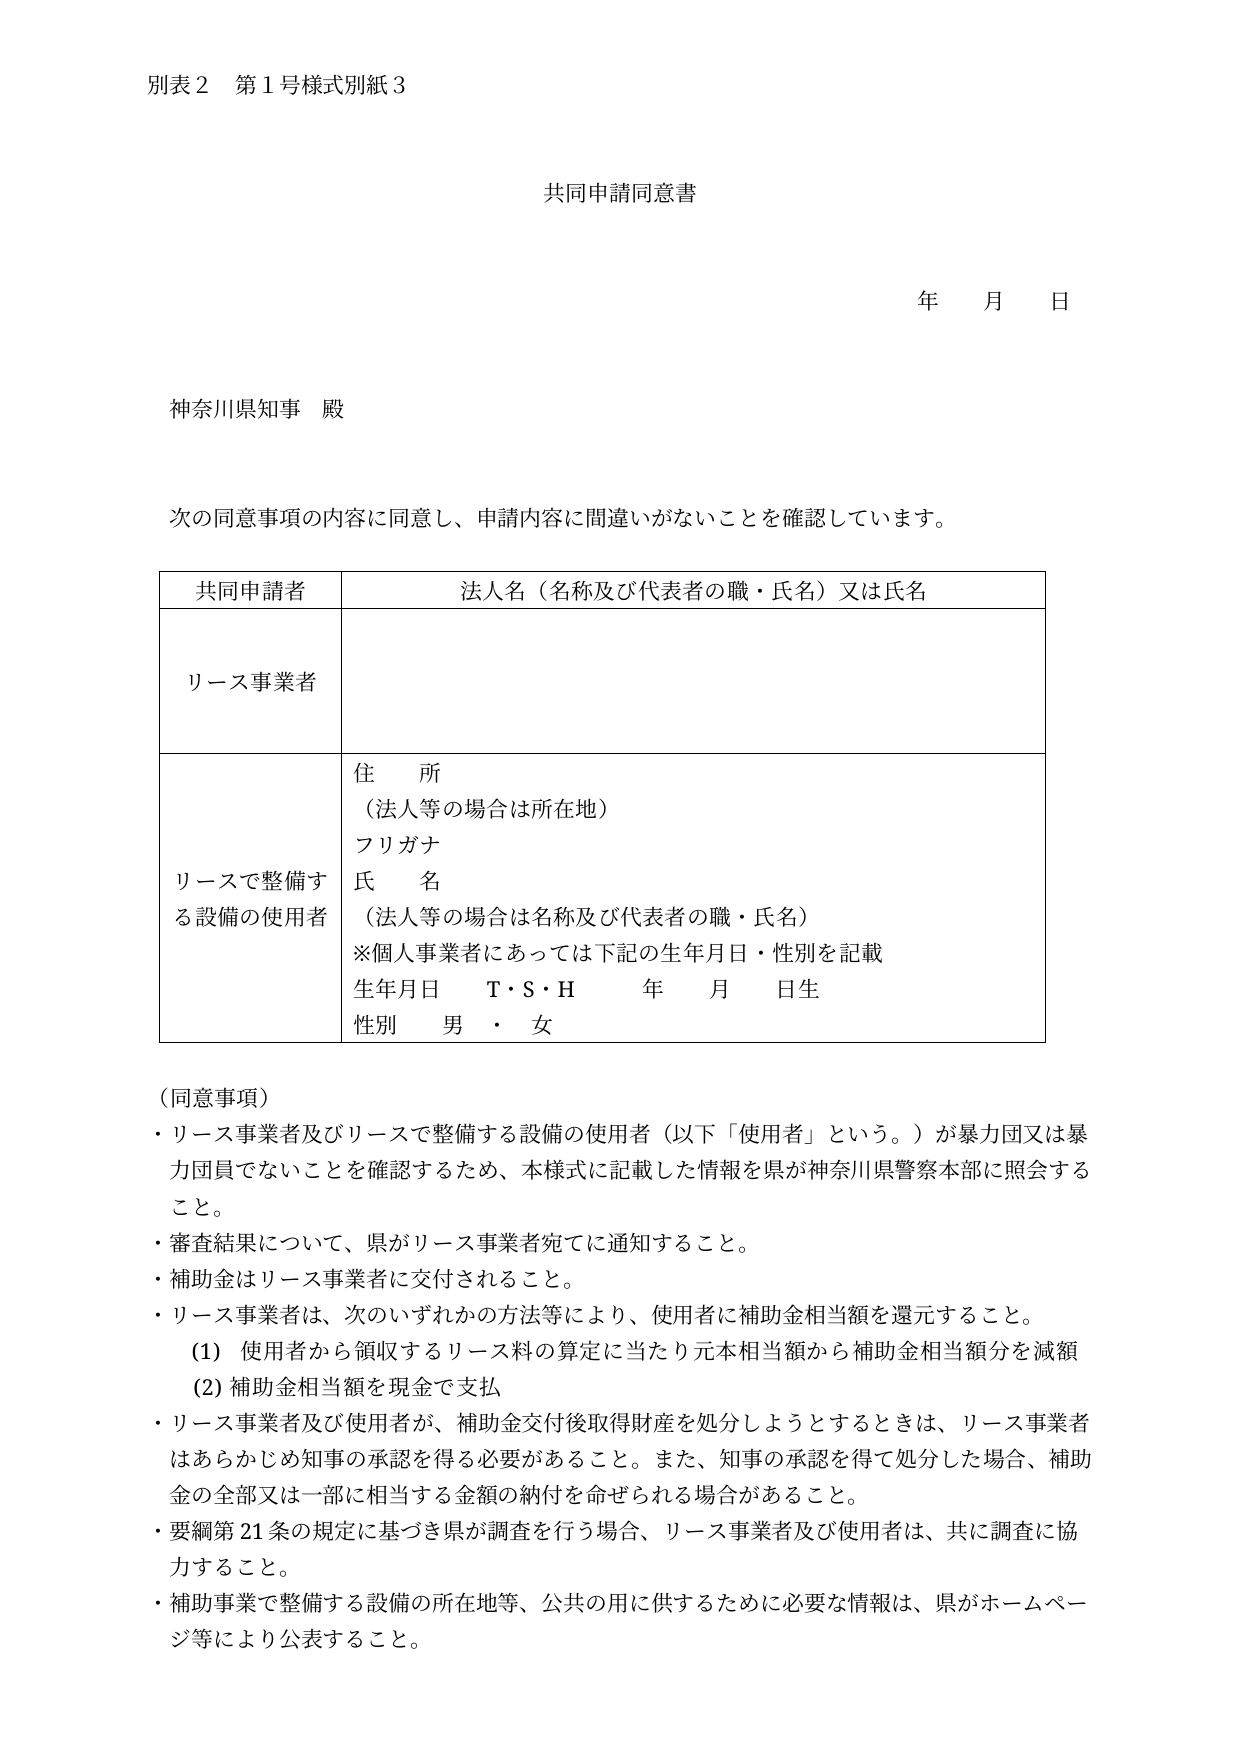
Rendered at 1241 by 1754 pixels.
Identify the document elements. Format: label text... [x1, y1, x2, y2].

table_header 共同申請者 [160, 572, 341, 608]
table_cell [342, 609, 1045, 753]
table_cell 住 所 （法人等の場合は所在地） フリガナ 氏 名 （法人等の場合は名称及び代表者の職・氏名） ※個人事業者にあっては下記の生年月日・性別を記載 生年月日 T・S・H 年 月 日生 性別 男 ・ 女 [342, 754, 1045, 1042]
text （同意事項） [148, 1079, 1092, 1115]
text 別表２ 第１号様式別紙３ [148, 66, 1092, 102]
table_header 法人名（名称及び代表者の職・氏名）又は氏名 [342, 572, 1045, 608]
text ・要綱第21条の規定に基づき県が調査を行う場合、リース事業者及び使用者は、共に調査に協力すること。 [148, 1512, 1092, 1584]
text ・リース事業者は、次のいずれかの方法等により、使用者に補助金相当額を還元すること。 [148, 1296, 1092, 1332]
text 神奈川県知事 殿 [169, 390, 1092, 426]
text ・補助金はリース事業者に交付されること。 [148, 1259, 1092, 1296]
list 使用者から領収するリース料の算定に当たり元本相当額から補助金相当額分を減額 [191, 1332, 1122, 1368]
text ・審査結果について、県がリース事業者宛てに通知すること。 [148, 1223, 1092, 1259]
text ・リース事業者及び使用者が、補助金交付後取得財産を処分しようとするときは、リース事業者はあらかじめ知事の承認を得る必要があること。また、知事の承認を得て処分した場合、補助金の全部又は一部に相当する金額の納付を命ぜられる場合があること。 [148, 1404, 1092, 1512]
text 次の同意事項の内容に同意し、申請内容に間違いがないことを確認しています。 [148, 498, 1092, 534]
text ・リース事業者及びリースで整備する設備の使用者（以下「使用者」という。）が暴力団又は暴力団員でないことを確認するため、本様式に記載した情報を県が神奈川県警察本部に照会すること。 [148, 1115, 1092, 1223]
table_cell リース事業者 [160, 609, 341, 753]
text 共同申請同意書 [148, 174, 1092, 210]
text ・補助事業で整備する設備の所在地等、公共の用に供するために必要な情報は、県がホームページ等により公表すること。 [148, 1584, 1092, 1656]
table_cell リースで整備する設備の使用者 [160, 754, 341, 1042]
text 年 月 日 [148, 282, 1071, 318]
text (2) 補助金相当額を現金で支払 [169, 1368, 1092, 1404]
